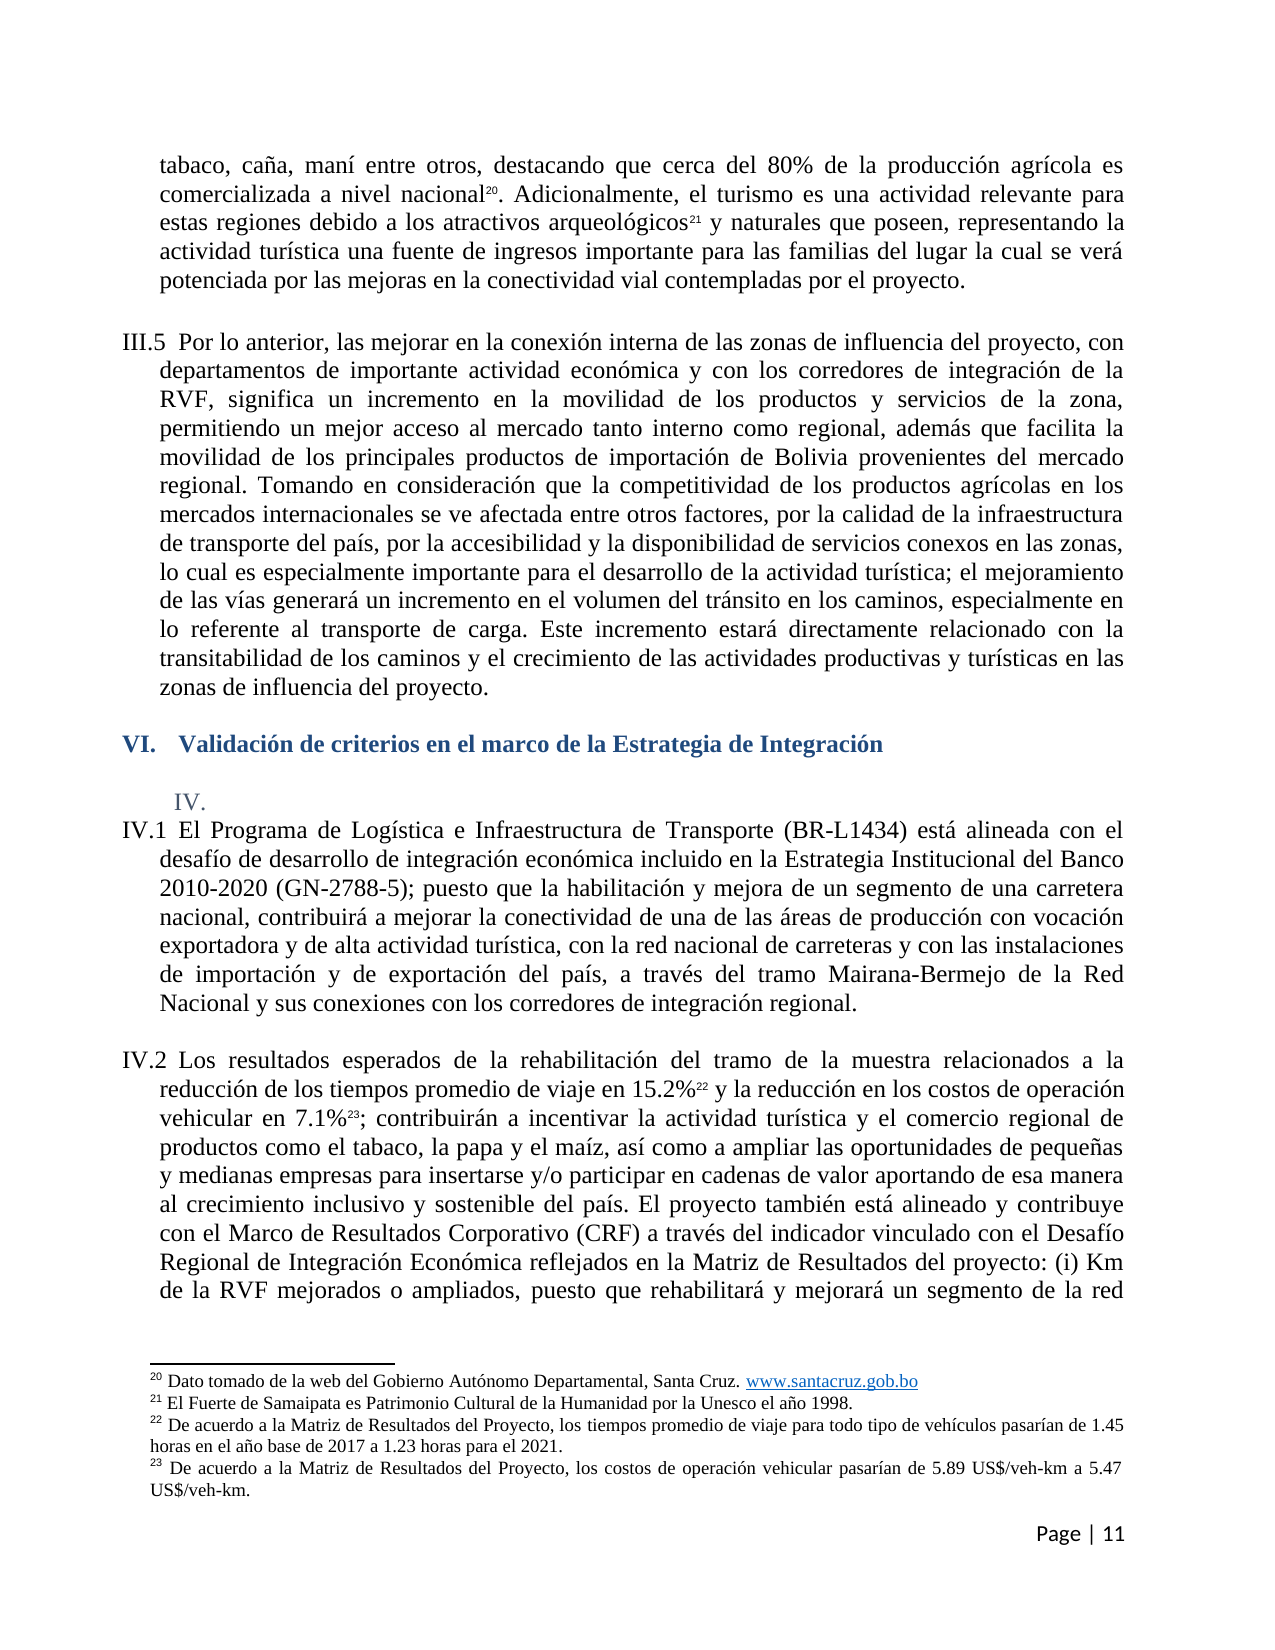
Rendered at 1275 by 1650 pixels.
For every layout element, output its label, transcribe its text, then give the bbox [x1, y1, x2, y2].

list El Programa de Logística e Infraestructura de Transporte (BR-L1434) está alineada con el desafío de desarrollo de integración económica incluido en la Estrategia Institucional del Banco 2010-2020 (GN-2788-5); puesto que la habilitación y mejora de un segmento de una carretera nacional, contribuirá a mejorar la conectividad de una de las áreas de producción con vocación exportadora y de alta actividad turística, con la red nacional de carreteras y con las instalaciones de importación y de exportación del país, a través del tramo Mairana-Bermejo de la Red Nacional y sus conexiones con los corredores de integración regional. [122, 816, 1125, 1017]
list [122, 150, 1125, 294]
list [122, 1046, 1125, 1304]
list Validación de criterios en el marco de la Estrategia de Integración [122, 729, 1125, 758]
list Por lo anterior, las mejorar en la conexión interna de las zonas de influencia del proyecto, con departamentos de importante actividad económica y con los corredores de integración de la RVF, significa un incremento en la movilidad de los productos y servicios de la zona, permitiendo un mejor acceso al mercado tanto interno como regional, además que facilita la movilidad de los principales productos de importación de Bolivia provenientes del mercado regional. Tomando en consideración que la competitividad de los productos agrícolas en los mercados internacionales se ve afectada entre otros factores, por la calidad de la infraestructura de transporte del país, por la accesibilidad y la disponibilidad de servicios conexos en las zonas, lo cual es especialmente importante para el desarrollo de la actividad turística; el mejoramiento de las vías generará un incremento en el volumen del tránsito en los caminos, especialmente en lo referente al transporte de carga. Este incremento estará directamente relacionado con la transitabilidad de los caminos y el crecimiento de las actividades productivas y turísticas en las zonas de influencia del proyecto. [122, 327, 1125, 701]
